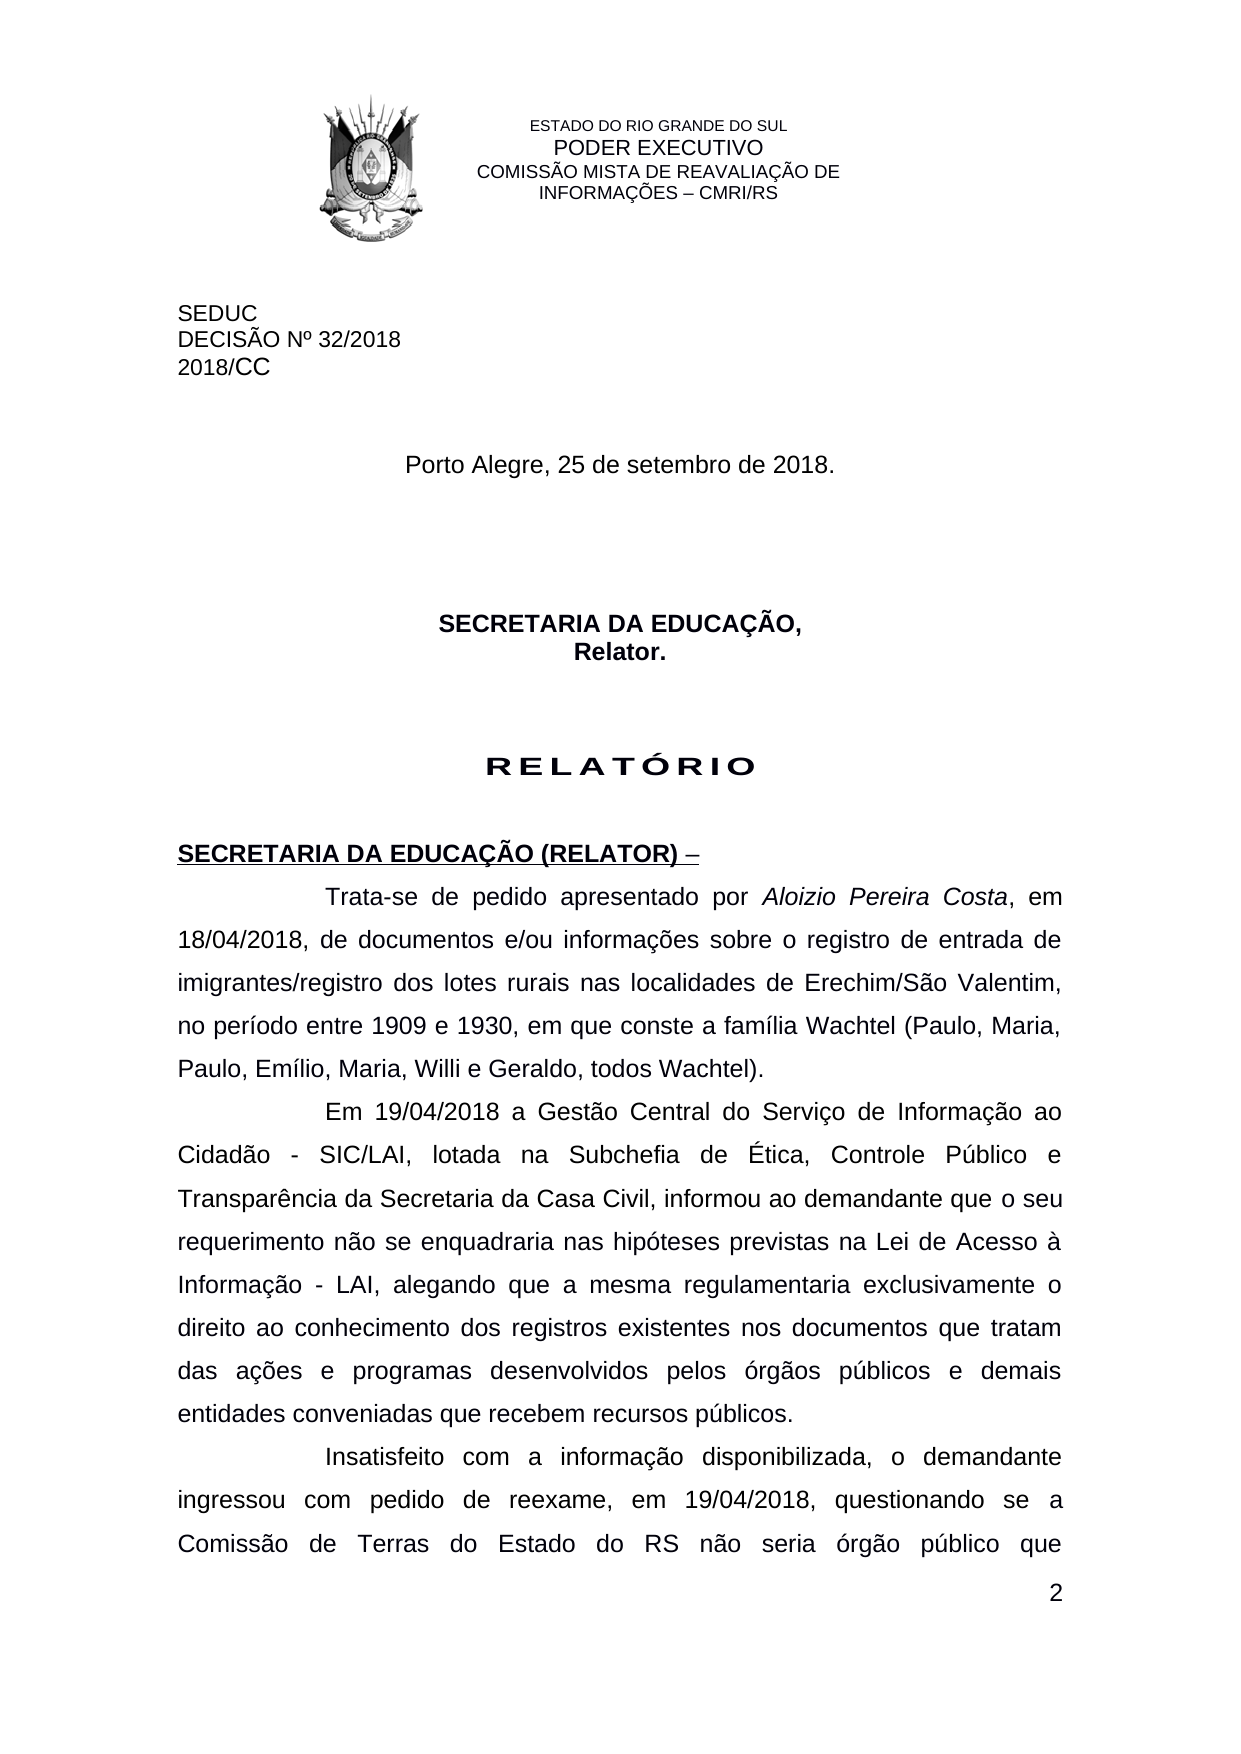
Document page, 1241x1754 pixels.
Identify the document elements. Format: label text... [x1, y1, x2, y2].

text Porto Alegre, 25 de setembro de 2018. [177, 450, 1063, 479]
text Em 19/04/2018 a Gestão Central do Serviço de Informação ao Cidadão - SIC/LAI, lotada na Subchefia de Ética, Controle Público e Transparência da Secretaria da Casa Civil, informou ao demandante que o seu requerimento não se enquadraria nas hipóteses previstas na Lei de Acesso à Informação - LAI, alegando que a mesma regulamentaria exclusivamente o direito ao conhecimento dos registros existentes nos documentos que tratam das ações e programas desenvolvidos pelos órgãos públicos e demais entidades conveniadas que recebem recursos públicos. [177, 1097, 1063, 1428]
text SECRETARIA DA EDUCAÇÃO, [177, 608, 1063, 637]
text Trata-se de pedido apresentado por Aloizio Pereira Costa, em 18/04/2018, de documentos e/ou informações sobre o registro de entrada de imigrantes/registro dos lotes rurais nas localidades de Erechim/São Valentim, no período entre 1909 e 1930, em que conste a família Wachtel (Paulo, Maria, Paulo, Emílio, Maria, Willi e Geraldo, todos Wachtel). [177, 882, 1063, 1083]
text Relator. [177, 637, 1063, 666]
text sECRETARIA DA EDUCAÇÃO (RElATOR) – [177, 838, 1063, 867]
text RELATÓRIO [177, 752, 1063, 781]
picture [319, 93, 423, 244]
